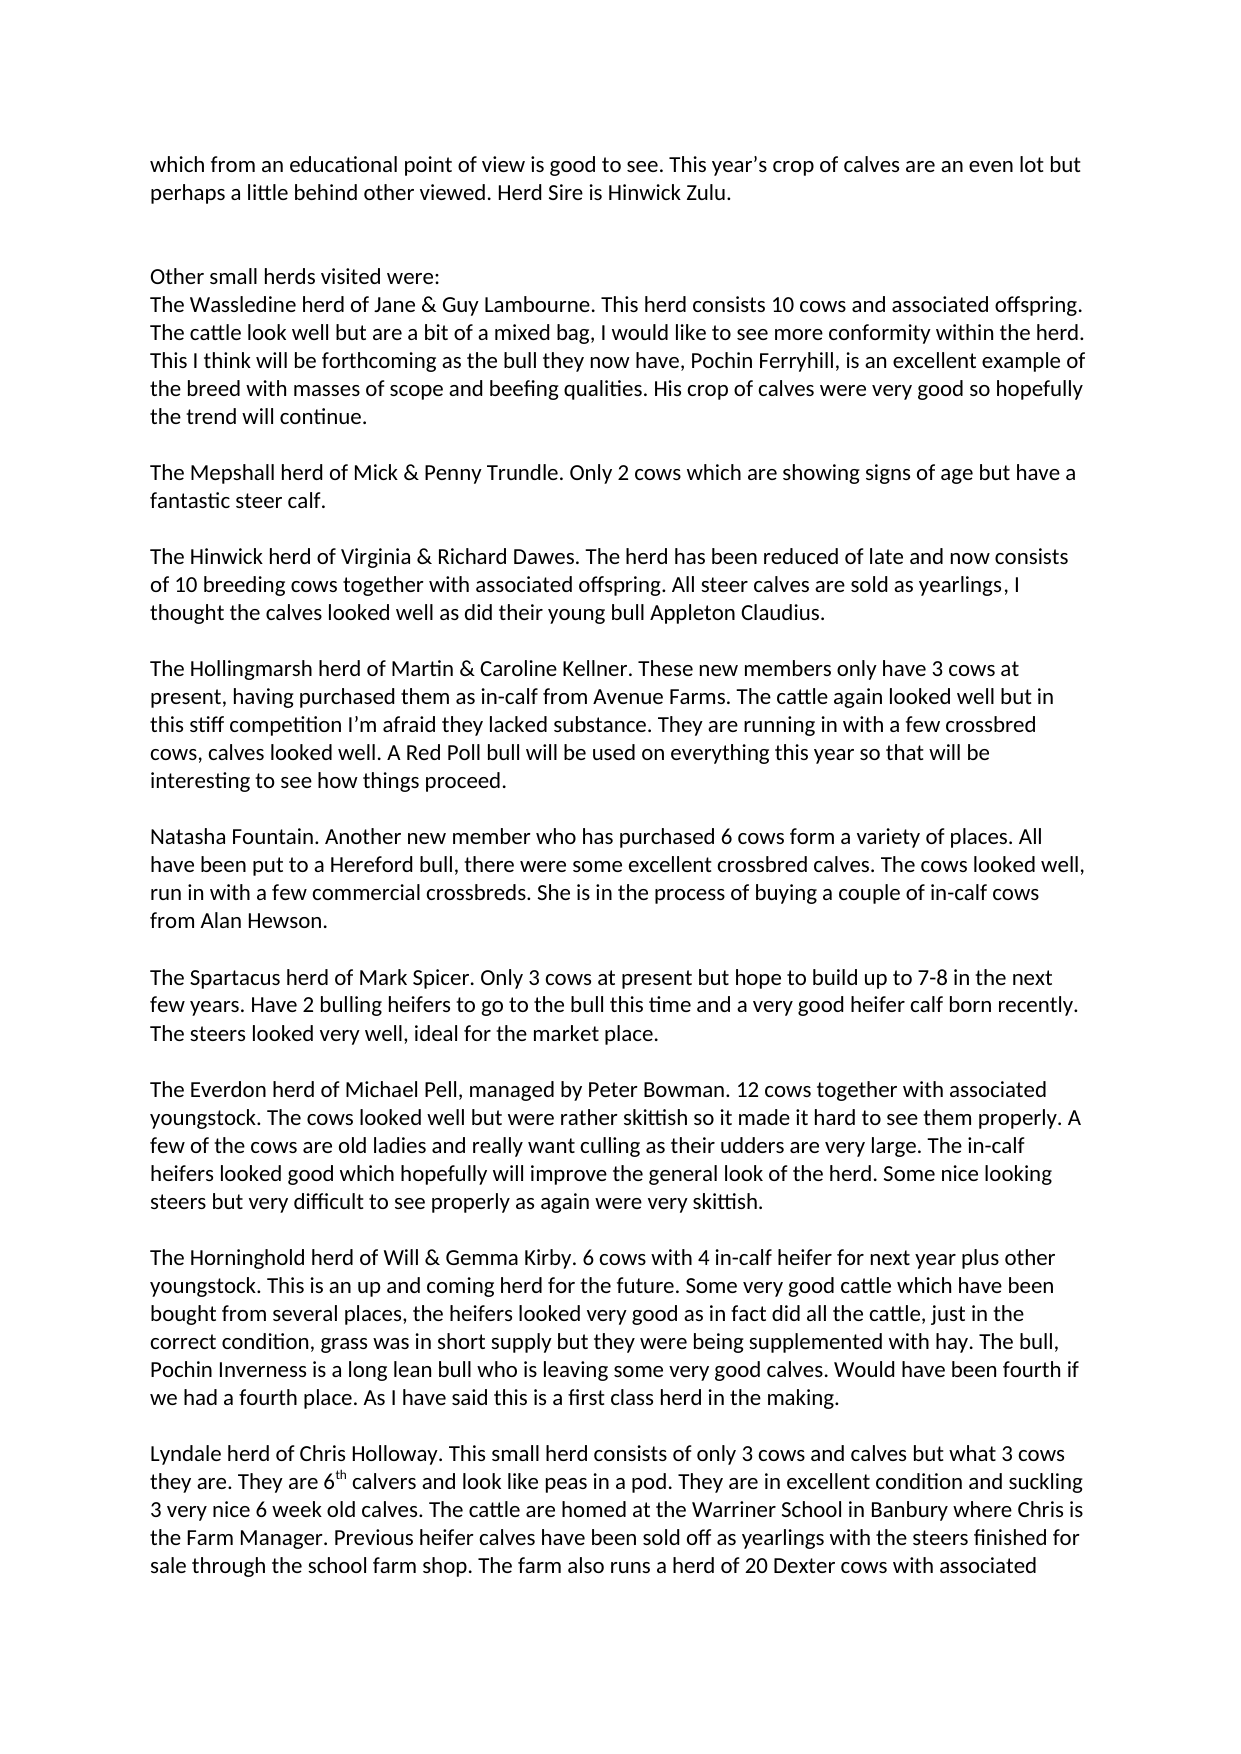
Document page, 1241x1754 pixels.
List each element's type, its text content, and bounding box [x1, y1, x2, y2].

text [150, 1439, 1090, 1579]
text Other small herds visited were: [150, 262, 1090, 290]
text The Horninghold herd of Will & Gemma Kirby. 6 cows with 4 in-calf heifer for next year plus other youngstock. This is an up and coming herd for the future. Some very good cattle which have been bought from several places, the heifers looked very good as in fact did all the cattle, just in the correct condition, grass was in short supply but they were being supplemented with hay. The bull, Pochin Inverness is a long lean bull who is leaving some very good calves. Would have been fourth if we had a fourth place. As I have said this is a first class herd in the making. [150, 1243, 1090, 1411]
text Natasha Fountain. Another new member who has purchased 6 cows form a variety of places. All have been put to a Hereford bull, there were some excellent crossbred calves. The cows looked well, run in with a few commercial crossbreds. She is in the process of buying a couple of in-calf cows from Alan Hewson. [150, 822, 1090, 934]
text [150, 150, 1090, 206]
text The Everdon herd of Michael Pell, managed by Peter Bowman. 12 cows together with associated youngstock. The cows looked well but were rather skittish so it made it hard to see them properly. A few of the cows are old ladies and really want culling as their udders are very large. The in-calf heifers looked good which hopefully will improve the general look of the herd. Some nice looking steers but very difficult to see properly as again were very skittish. [150, 1075, 1090, 1215]
text The Spartacus herd of Mark Spicer. Only 3 cows at present but hope to build up to 7-8 in the next few years. Have 2 bulling heifers to go to the bull this time and a very good heifer calf born recently. The steers looked very well, ideal for the market place. [150, 963, 1090, 1047]
text The Hinwick herd of Virginia & Richard Dawes. The herd has been reduced of late and now consists of 10 breeding cows together with associated offspring. All steer calves are sold as yearlings, I thought the calves looked well as did their young bull Appleton Claudius. [150, 542, 1090, 626]
text The Wassledine herd of Jane & Guy Lambourne. This herd consists 10 cows and associated offspring. The cattle look well but are a bit of a mixed bag, I would like to see more conformity within the herd. This I think will be forthcoming as the bull they now have, Pochin Ferryhill, is an excellent example of the breed with masses of scope and beefing qualities. His crop of calves were very good so hopefully the trend will continue. [150, 290, 1090, 430]
text The Hollingmarsh herd of Martin & Caroline Kellner. These new members only have 3 cows at present, having purchased them as in-calf from Avenue Farms. The cattle again looked well but in this stiff competition I’m afraid they lacked substance. They are running in with a few crossbred cows, calves looked well. A Red Poll bull will be used on everything this year so that will be interesting to see how things proceed. [150, 654, 1090, 794]
text The Mepshall herd of Mick & Penny Trundle. Only 2 cows which are showing signs of age but have a fantastic steer calf. [150, 458, 1090, 514]
